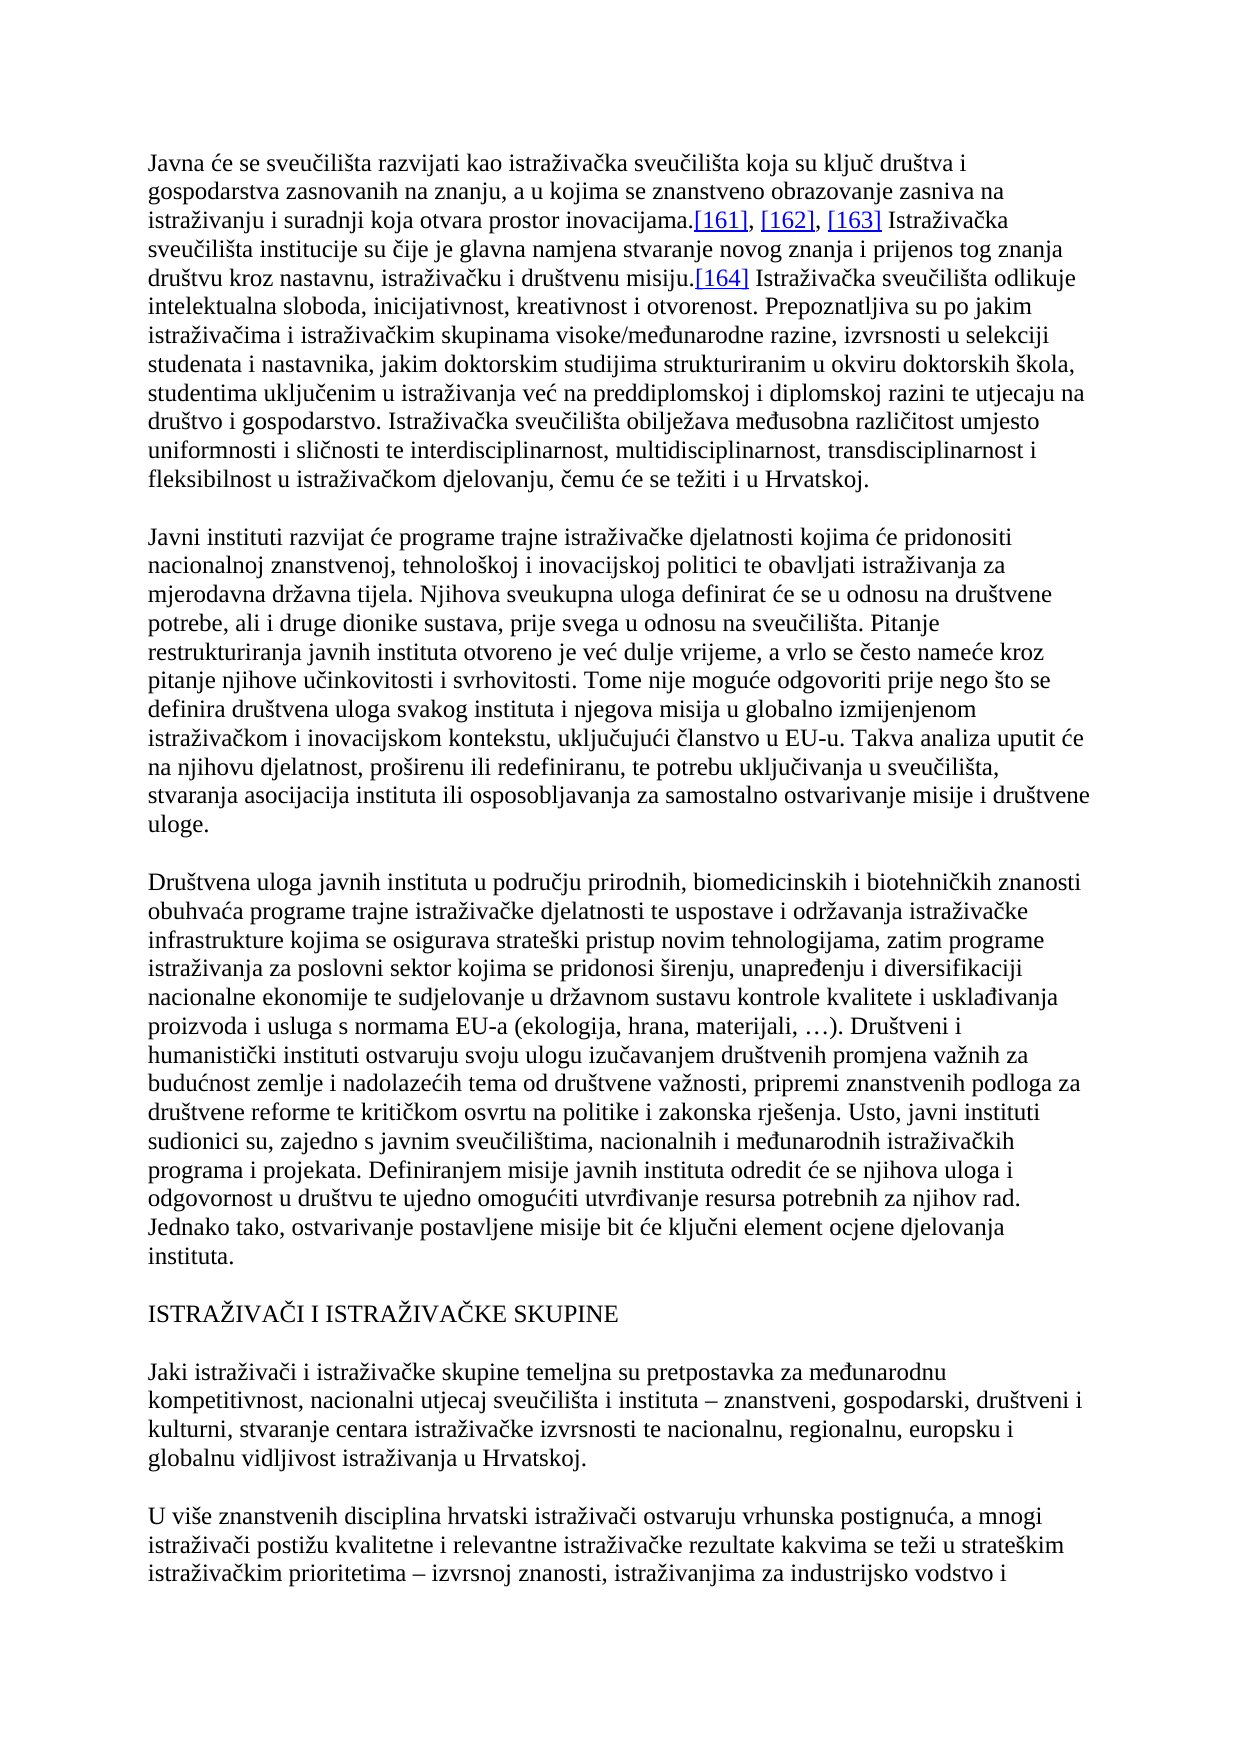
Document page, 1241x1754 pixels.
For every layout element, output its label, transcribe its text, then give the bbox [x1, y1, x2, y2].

text Javna će se sveučilišta razvijati kao istraživačka sveučilišta koja su ključ društva i gospodarstva zasnovanih na znanju, a u kojima se znanstveno obrazovanje zasniva na istraživanju i suradnji koja otvara prostor inovacijama.[161], [162], [163] Istraživačka sveučilišta institucije su čije je glavna namjena stvaranje novog znanja i prijenos tog znanja društvu kroz nastavnu, istraživačku i društvenu misiju.[164] Istraživačka sveučilišta odlikuje intelektualna sloboda, inicijativnost, kreativnost i otvorenost. Prepoznatljiva su po jakim istraživačima i istraživačkim skupinama visoke/međunarodne razine, izvrsnosti u selekciji studenata i nastavnika, jakim doktorskim studijima strukturiranim u okviru doktorskih škola, studentima uključenim u istraživanja već na preddiplomskoj i diplomskoj razini te utjecaju na društvo i gospodarstvo. Istraživačka sveučilišta obilježava međusobna različitost umjesto uniformnosti i sličnosti te interdisciplinarnost, multidisciplinarnost, transdisciplinarnost i fleksibilnost u istraživačkom djelovanju, čemu će se težiti i u Hrvatskoj. [148, 148, 1093, 493]
text Društvena uloga javnih instituta u području prirodnih, biomedicinskih i biotehničkih znanosti obuhvaća programe trajne istraživačke djelatnosti te uspostave i održavanja istraživačke infrastrukture kojima se osigurava strateški pristup novim tehnologijama, zatim programe istraživanja za poslovni sektor kojima se pridonosi širenju, unapređenju i diversifikaciji nacionalne ekonomije te sudjelovanje u državnom sustavu kontrole kvalitete i usklađivanja proizvoda i usluga s normama EU-a (ekologija, hrana, materijali, …). Društveni i humanistički instituti ostvaruju svoju ulogu izučavanjem društvenih promjena važnih za budućnost zemlje i nadolazećih tema od društvene važnosti, pripremi znanstvenih podloga za društvene reforme te kritičkom osvrtu na politike i zakonska rješenja. Usto, javni instituti sudionici su, zajedno s javnim sveučilištima, nacionalnih i međunarodnih istraživačkih programa i projekata. Definiranjem misije javnih instituta odredit će se njihova uloga i odgovornost u društvu te ujedno omogućiti utvrđivanje resursa potrebnih za njihov rad. Jednako tako, ostvarivanje postavljene misije bit će ključni element ocjene djelovanja instituta. [148, 867, 1093, 1270]
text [148, 1501, 1093, 1587]
text Javni instituti razvijat će programe trajne istraživačke djelatnosti kojima će pridonositi nacionalnoj znanstvenoj, tehnološkoj i inovacijskoj politici te obavljati istraživanja za mjerodavna državna tijela. Njihova sveukupna uloga definirat će se u odnosu na društvene potrebe, ali i druge dionike sustava, prije svega u odnosu na sveučilišta. Pitanje restrukturiranja javnih instituta otvoreno je već dulje vrijeme, a vrlo se često nameće kroz pitanje njihove učinkovitosti i svrhovitosti. Tome nije moguće odgovoriti prije nego što se definira društvena uloga svakog instituta i njegova misija u globalno izmijenjenom istraživačkom i inovacijskom kontekstu, uključujući članstvo u EU-u. Takva analiza uputit će na njihovu djelatnost, proširenu ili redefiniranu, te potrebu uključivanja u sveučilišta, stvaranja asocijacija instituta ili osposobljavanja za samostalno ostvarivanje misije i društvene uloge. [148, 522, 1093, 838]
text ISTRAŽIVAČI I ISTRAŽIVAČKE SKUPINE [148, 1299, 1093, 1328]
text Jaki istraživači i istraživačke skupine temeljna su pretpostavka za međunarodnu kompetitivnost, nacionalni utjecaj sveučilišta i instituta – znanstveni, gospodarski, društveni i kulturni, stvaranje centara istraživačke izvrsnosti te nacionalnu, regionalnu, europsku i globalnu vidljivost istraživanja u Hrvatskoj. [148, 1357, 1093, 1472]
